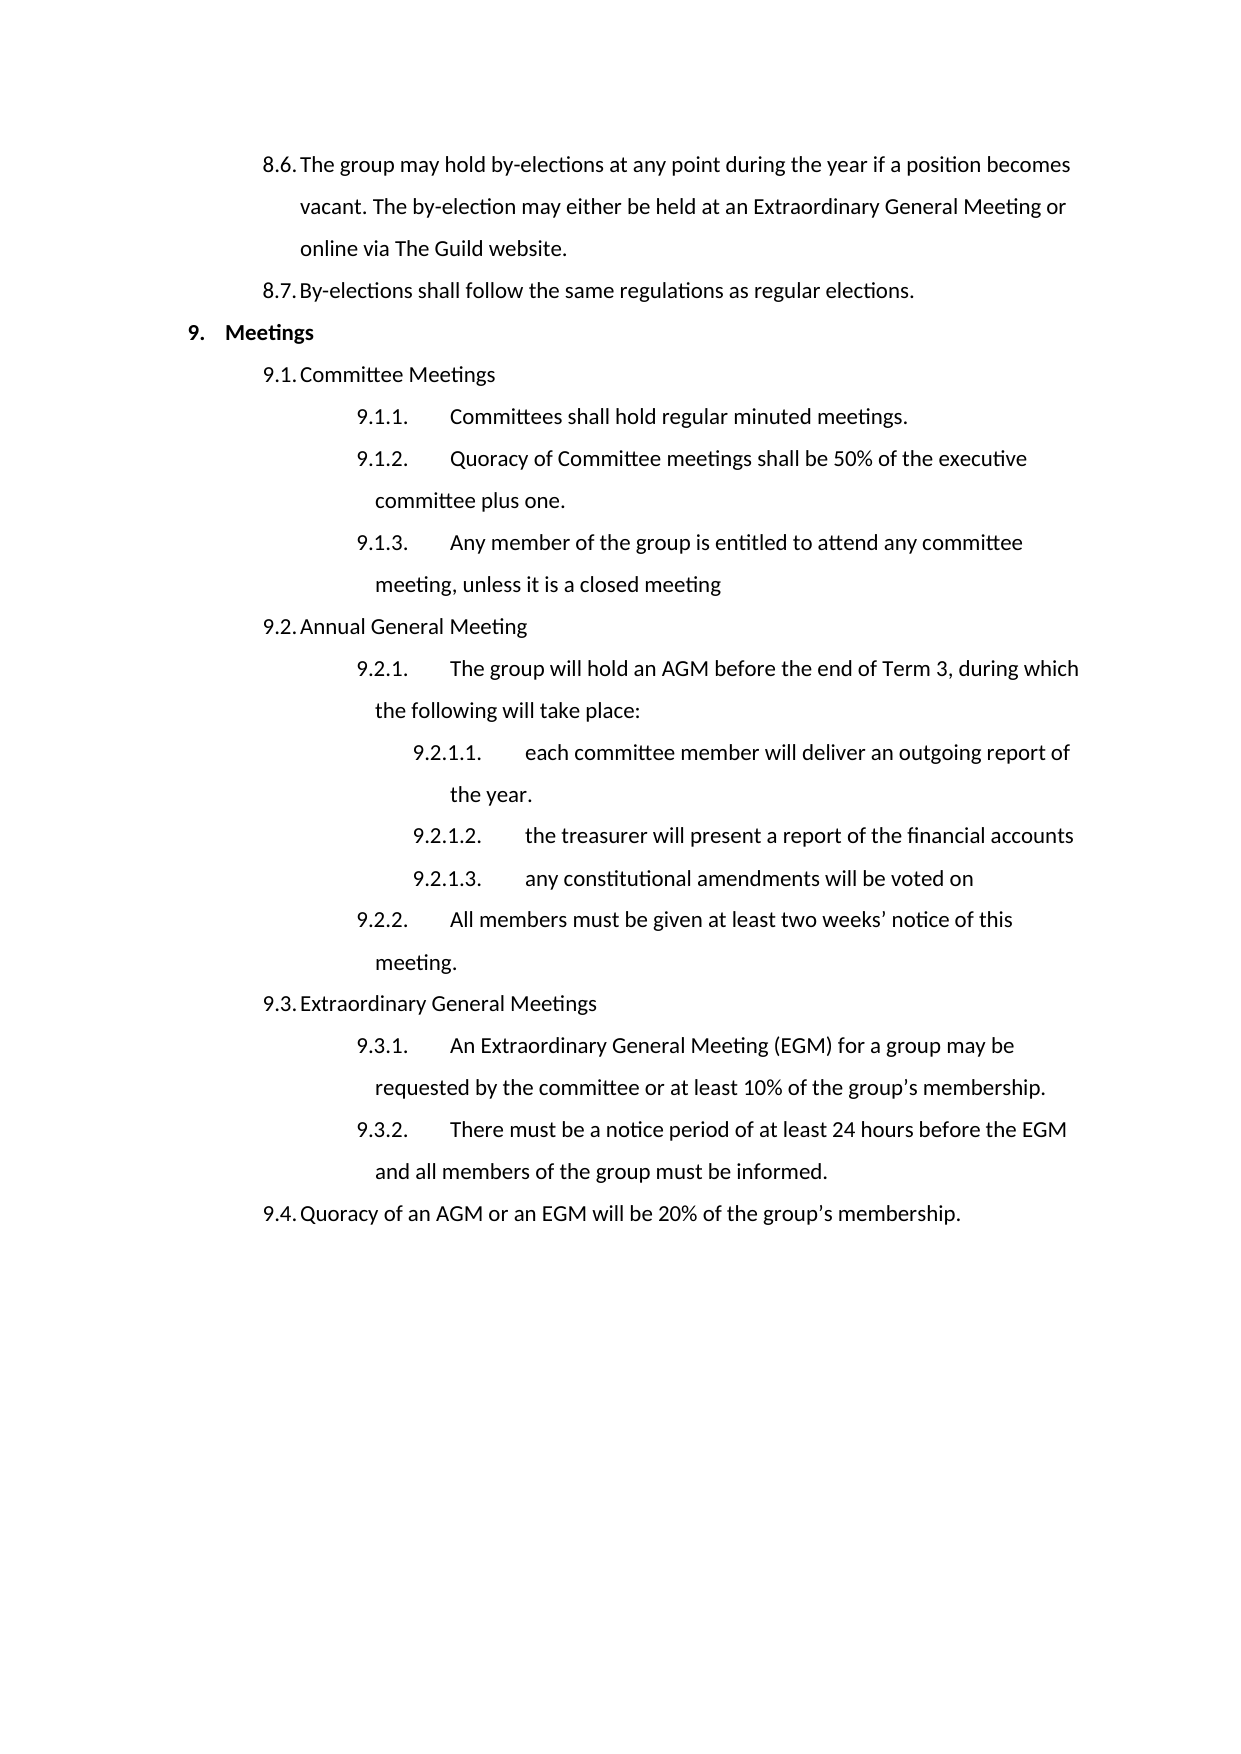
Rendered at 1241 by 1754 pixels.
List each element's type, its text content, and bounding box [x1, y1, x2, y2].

list any constitutional amendments will be voted on [412, 864, 1090, 892]
list The group will hold an AGM before the end of Term 3, during which the following will take place: [356, 654, 1090, 724]
list the treasurer will present a report of the financial accounts [412, 822, 1090, 850]
list Any member of the group is entitled to attend any committee meeting, unless it is a closed meeting [356, 528, 1090, 598]
list Extraordinary General Meetings [262, 989, 1090, 1018]
list All members must be given at least two weeks’ notice of this meeting. [356, 906, 1090, 976]
list Committee Meetings [262, 360, 1090, 388]
list Committees shall hold regular minuted meetings. [356, 402, 1090, 430]
list Quoracy of Committee meetings shall be 50% of the executive committee plus one. [356, 444, 1090, 514]
list Quoracy of an AGM or an EGM will be 20% of the group’s membership. [262, 1199, 1090, 1227]
list By-elections shall follow the same regulations as regular elections. [262, 276, 1090, 304]
list Meetings [187, 318, 1090, 346]
list There must be a notice period of at least 24 hours before the EGM and all members of the group must be informed. [356, 1116, 1090, 1186]
list Annual General Meeting [262, 612, 1090, 640]
list An Extraordinary General Meeting (EGM) for a group may be requested by the committee or at least 10% of the group’s membership. [356, 1032, 1090, 1102]
list The group may hold by-elections at any point during the year if a position becomes vacant. The by-election may either be held at an Extraordinary General Meeting or online via The Guild website. [262, 150, 1090, 262]
list each committee member will deliver an outgoing report of the year. [412, 738, 1090, 808]
